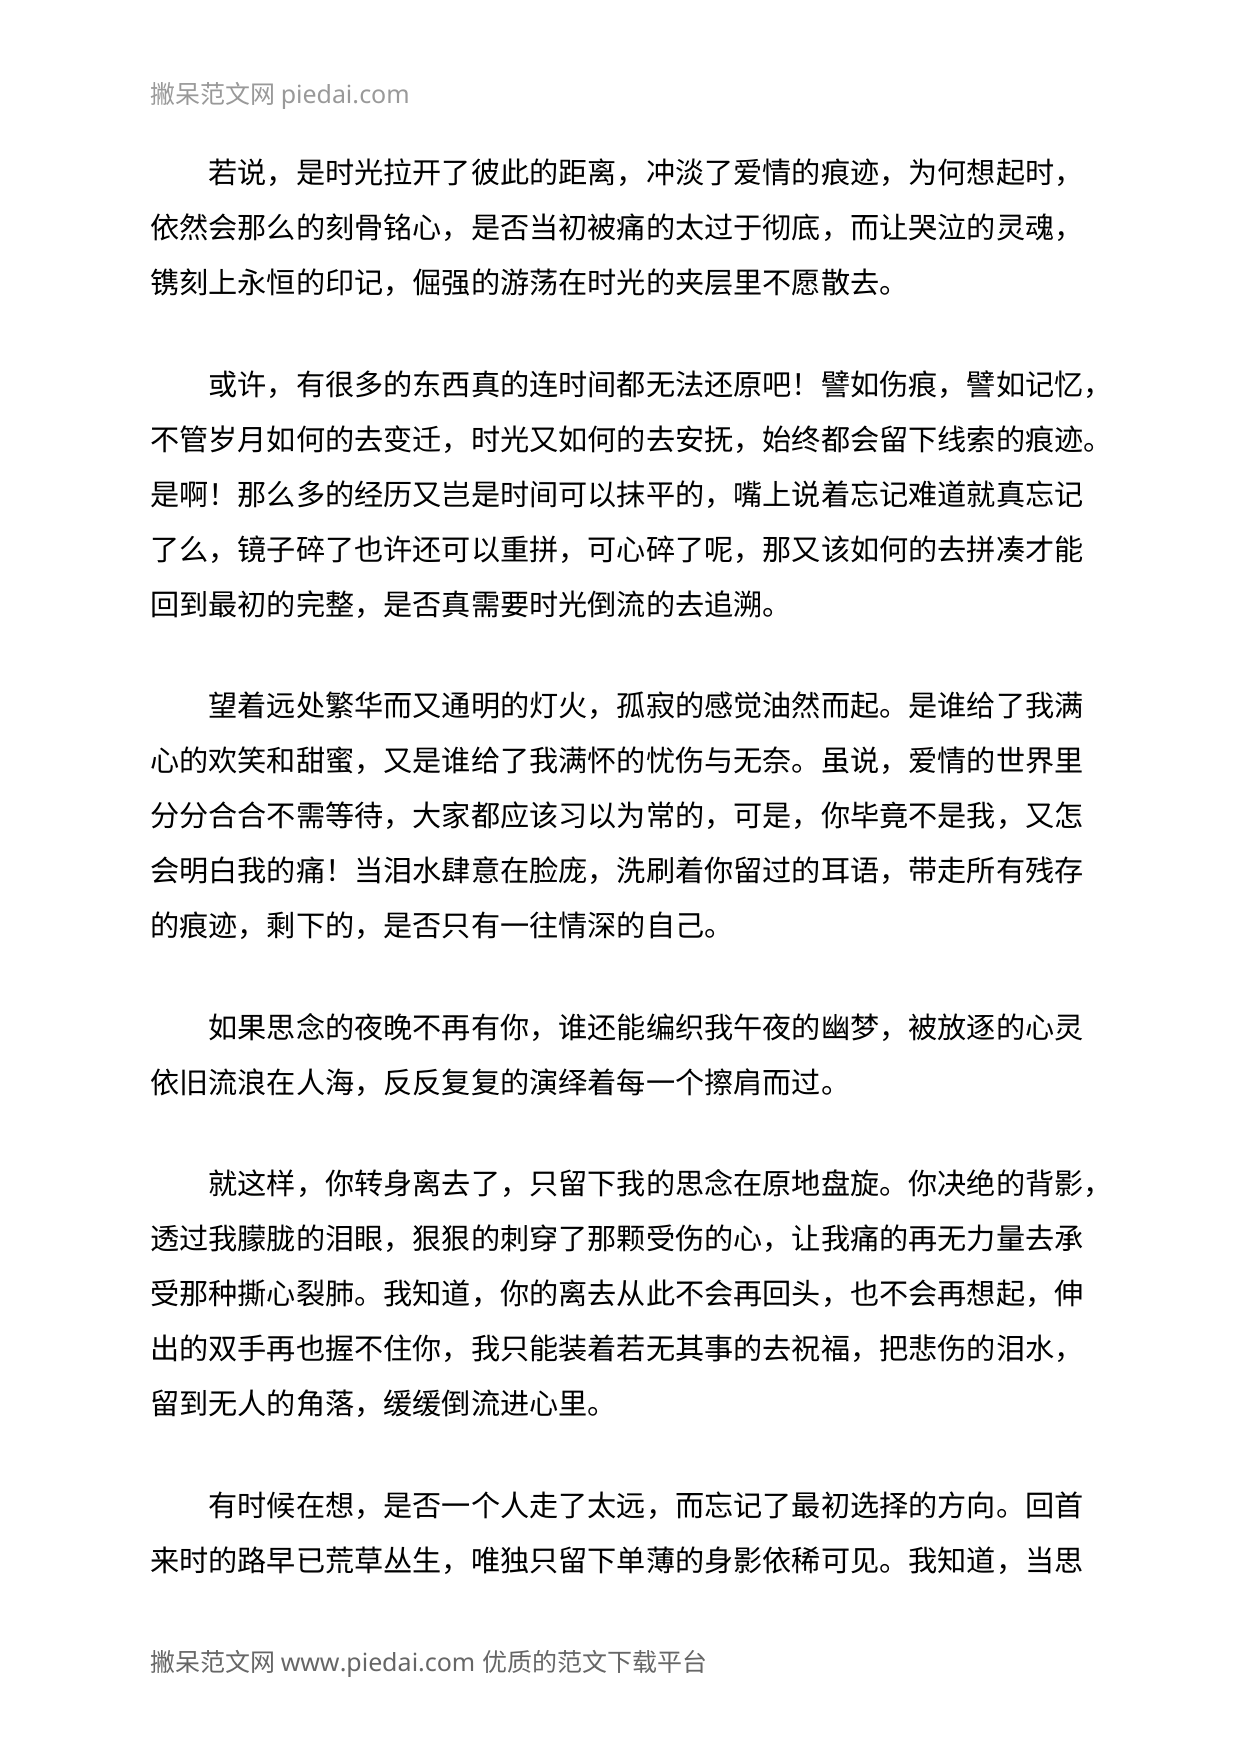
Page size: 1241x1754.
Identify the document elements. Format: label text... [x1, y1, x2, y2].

text 或许，有很多的东西真的连时间都无法还原吧！譬如伤痕，譬如记忆，不管岁月如何的去变迁，时光又如何的去安抚，始终都会留下线索的痕迹。是啊！那么多的经历又岂是时间可以抹平的，嘴上说着忘记难道就真忘记了么，镜子碎了也许还可以重拼，可心碎了呢，那又该如何的去拼凑才能回到最初的完整，是否真需要时光倒流的去追溯。 [150, 362, 1090, 623]
text 若说，是时光拉开了彼此的距离，冲淡了爱情的痕迹，为何想起时，依然会那么的刻骨铭心，是否当初被痛的太过于彻底，而让哭泣的灵魂，镌刻上永恒的印记，倔强的游荡在时光的夹层里不愿散去。 [150, 150, 1090, 302]
text 如果思念的夜晚不再有你，谁还能编织我午夜的幽梦，被放逐的心灵依旧流浪在人海，反反复复的演绎着每一个擦肩而过。 [150, 1004, 1090, 1101]
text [150, 1482, 1090, 1579]
text 望着远处繁华而又通明的灯火，孤寂的感觉油然而起。是谁给了我满心的欢笑和甜蜜，又是谁给了我满怀的忧伤与无奈。虽说，爱情的世界里分分合合不需等待，大家都应该习以为常的，可是，你毕竟不是我，又怎会明白我的痛！当泪水肆意在脸庞，洗刷着你留过的耳语，带走所有残存的痕迹，剩下的，是否只有一往情深的自己。 [150, 683, 1090, 945]
text 就这样，你转身离去了，只留下我的思念在原地盘旋。你决绝的背影，透过我朦胧的泪眼，狠狠的刺穿了那颗受伤的心，让我痛的再无力量去承受那种撕心裂肺。我知道，你的离去从此不会再回头，也不会再想起，伸出的双手再也握不住你，我只能装着若无其事的去祝福，把悲伤的泪水，留到无人的角落，缓缓倒流进心里。 [150, 1161, 1090, 1423]
